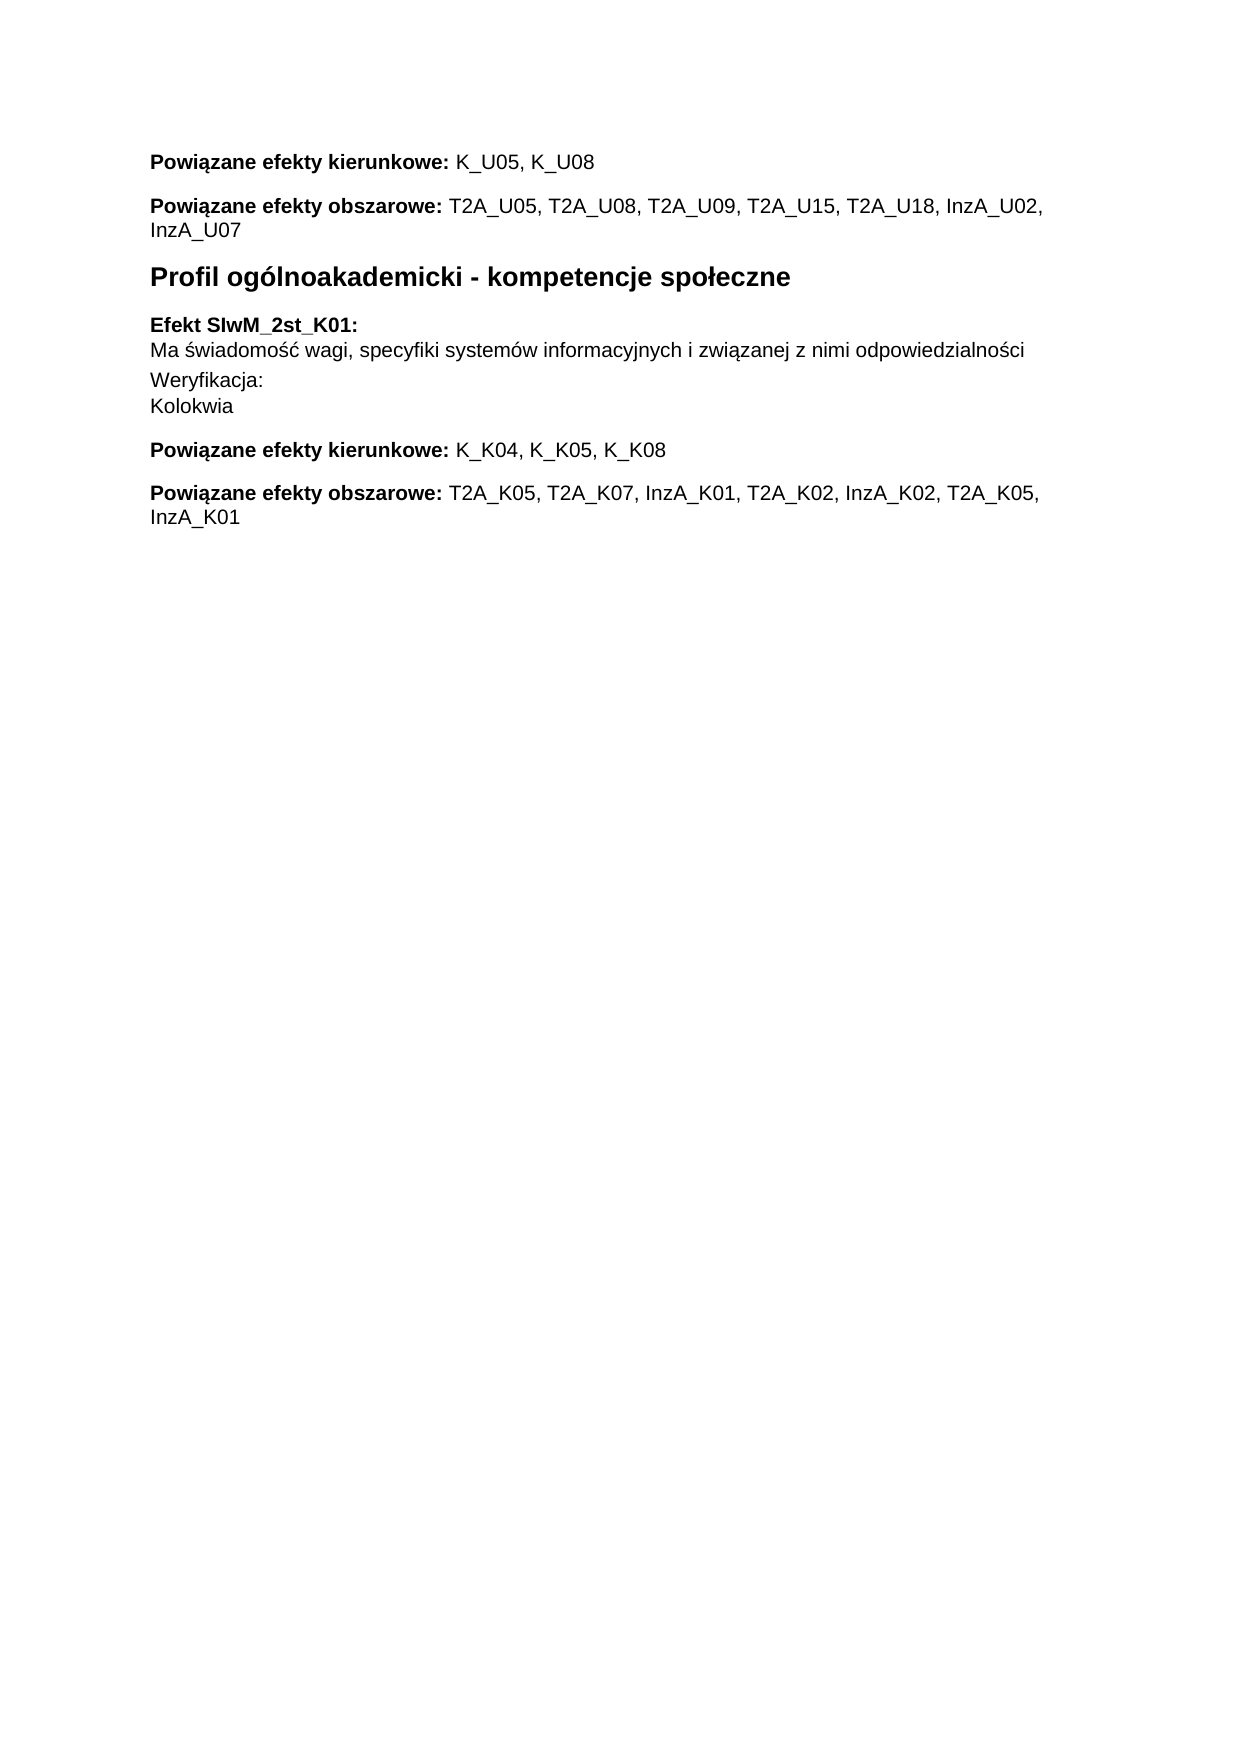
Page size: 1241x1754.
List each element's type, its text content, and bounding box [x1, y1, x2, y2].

text Weryfikacja: [150, 368, 1090, 392]
text Ma świadomość wagi, specyfiki systemów informacyjnych i związanej z nimi odpowiedzialności [150, 337, 1090, 361]
subtitle Profil ogólnoakademicki - kompetencje społeczne [150, 261, 1090, 293]
text Powiązane efekty obszarowe: T2A_U05, T2A_U08, T2A_U09, T2A_U15, T2A_U18, InzA_U02, InzA_U07 [150, 194, 1090, 242]
text Kolokwia [150, 394, 1090, 418]
text Efekt SIwM_2st_K01: [150, 312, 1090, 336]
text Powiązane efekty obszarowe: T2A_K05, T2A_K07, InzA_K01, T2A_K02, InzA_K02, T2A_K05, InzA_K01 [150, 481, 1090, 529]
text Powiązane efekty kierunkowe: K_K04, K_K05, K_K08 [150, 437, 1090, 461]
text Powiązane efekty kierunkowe: K_U05, K_U08 [150, 150, 1090, 174]
